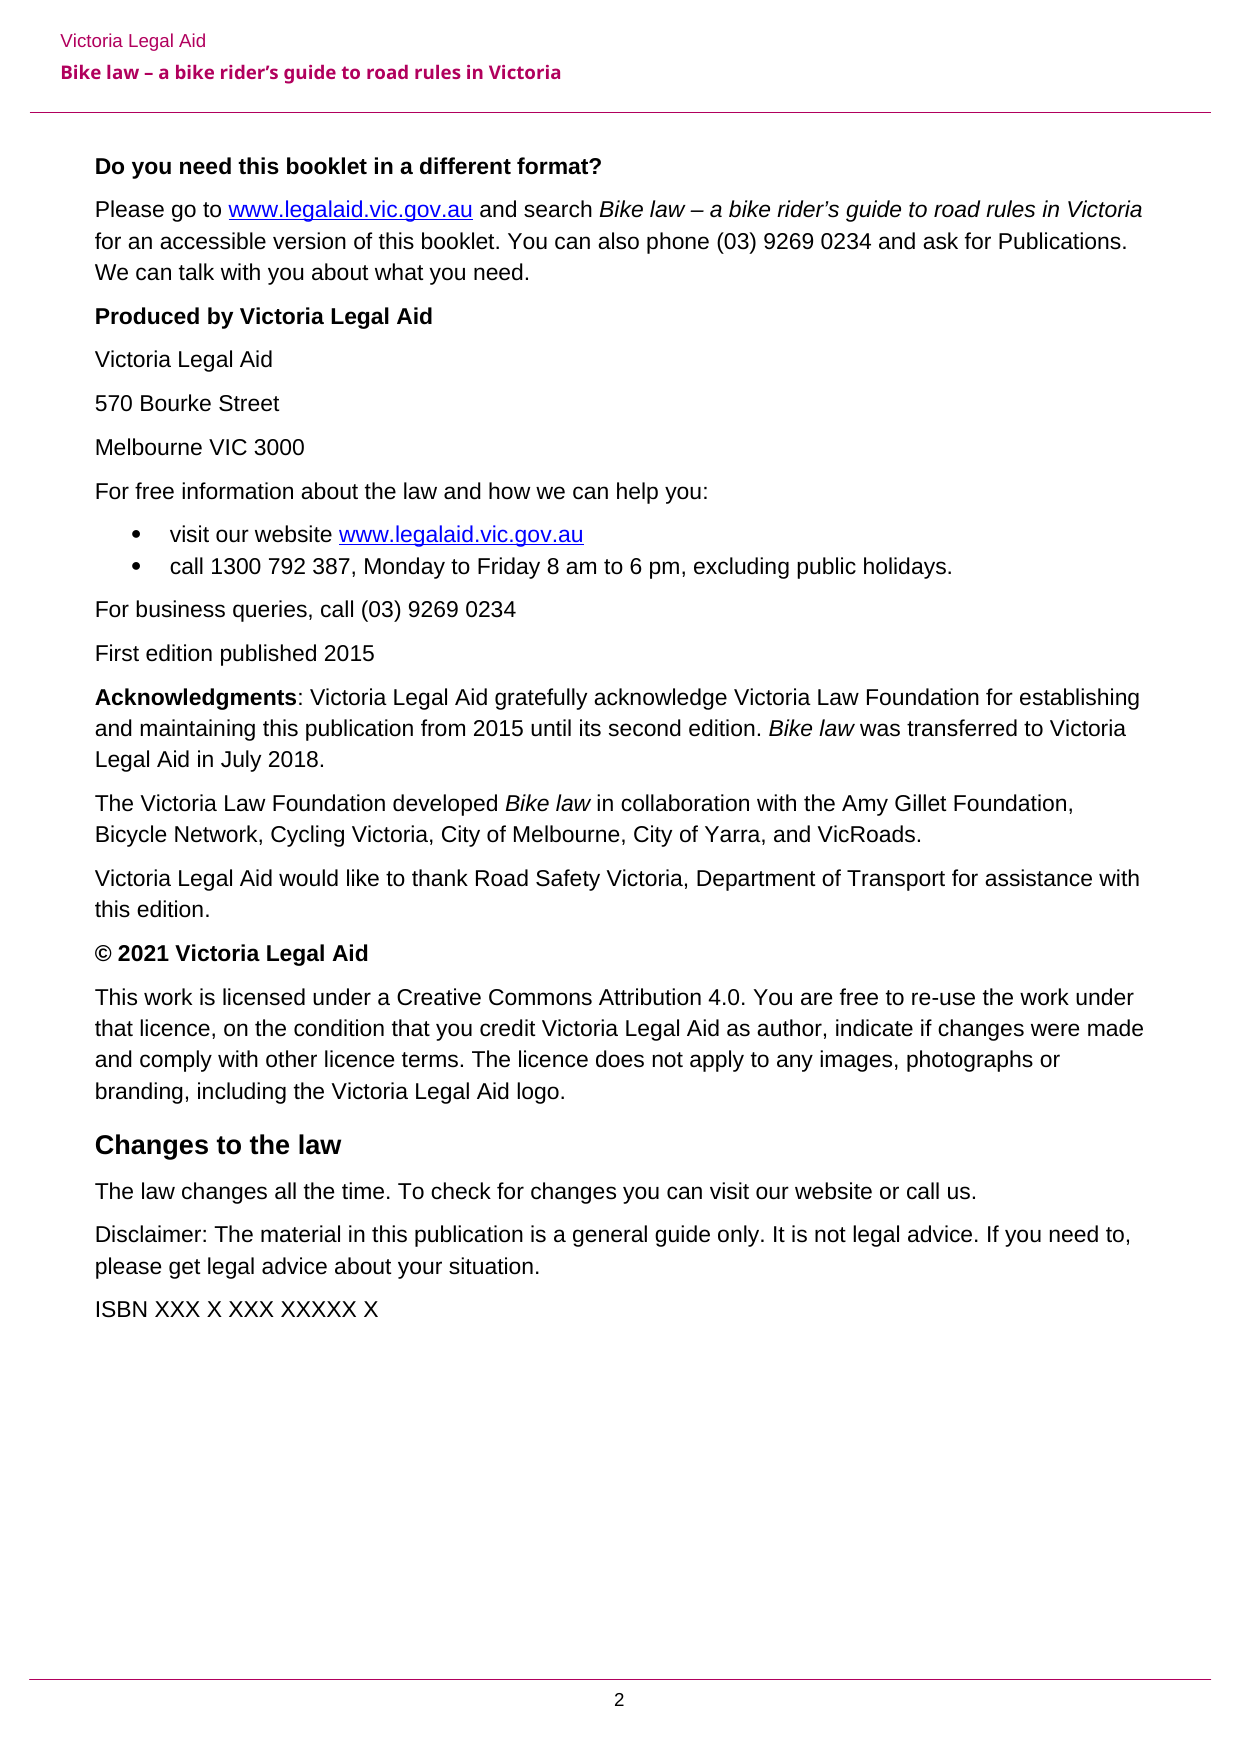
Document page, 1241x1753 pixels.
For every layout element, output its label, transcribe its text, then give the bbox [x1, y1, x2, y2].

text Victoria Legal Aid would like to thank Road Safety Victoria, Department of Transport for assistance with this edition. [94, 860, 1146, 923]
text The law changes all the time. To check for changes you can visit our website or call us. [94, 1173, 1146, 1204]
text Disclaimer: The material in this publication is a general guide only. It is not legal advice. If you need to, please get legal advice about your situation. [94, 1216, 1146, 1279]
text For free information about the law and how we can help you: [94, 473, 1146, 504]
text Produced by Victoria Legal Aid [94, 298, 1146, 329]
text 570 Bourke Street [94, 385, 1146, 416]
text ISBN XXX X XXX XXXXX X [94, 1291, 1146, 1323]
subtitle Changes to the law [94, 1129, 1146, 1160]
text The Victoria Law Foundation developed Bike law in collaboration with the Amy Gillet Foundation, Bicycle Network, Cycling Victoria, City of Melbourne, City of Yarra, and VicRoads. [94, 785, 1146, 848]
text Do you need this booklet in a different format? [94, 148, 1146, 179]
text First edition published 2015 [94, 635, 1146, 666]
text For business queries, call (03) 9269 0234 [94, 591, 1146, 623]
text Acknowledgments: Victoria Legal Aid gratefully acknowledge Victoria Law Foundation for establishing and maintaining this publication from 2015 until its second edition. Bike law was transferred to Victoria Legal Aid in July 2018. [94, 679, 1146, 773]
list call 1300 792 387, Monday to Friday 8 am to 6 pm, excluding public holidays. [132, 548, 1146, 579]
text © 2021 Victoria Legal Aid [94, 935, 1146, 966]
list visit our website www.legalaid.vic.gov.au [132, 516, 1146, 548]
text Please go to www.legalaid.vic.gov.au and search Bike law – a bike rider’s guide to road rules in Victoria for an accessible version of this booklet. You can also phone (03) 9269 0234 and ask for Publications. We can talk with you about what you need. [94, 191, 1146, 285]
text This work is licensed under a Creative Commons Attribution 4.0. You are free to re-use the work under that licence, on the condition that you credit Victoria Legal Aid as author, indicate if changes were made and comply with other licence terms. The licence does not apply to any images, photographs or branding, including the Victoria Legal Aid logo. [94, 979, 1146, 1104]
text Victoria Legal Aid [94, 341, 1146, 373]
text Melbourne VIC 3000 [94, 429, 1146, 460]
